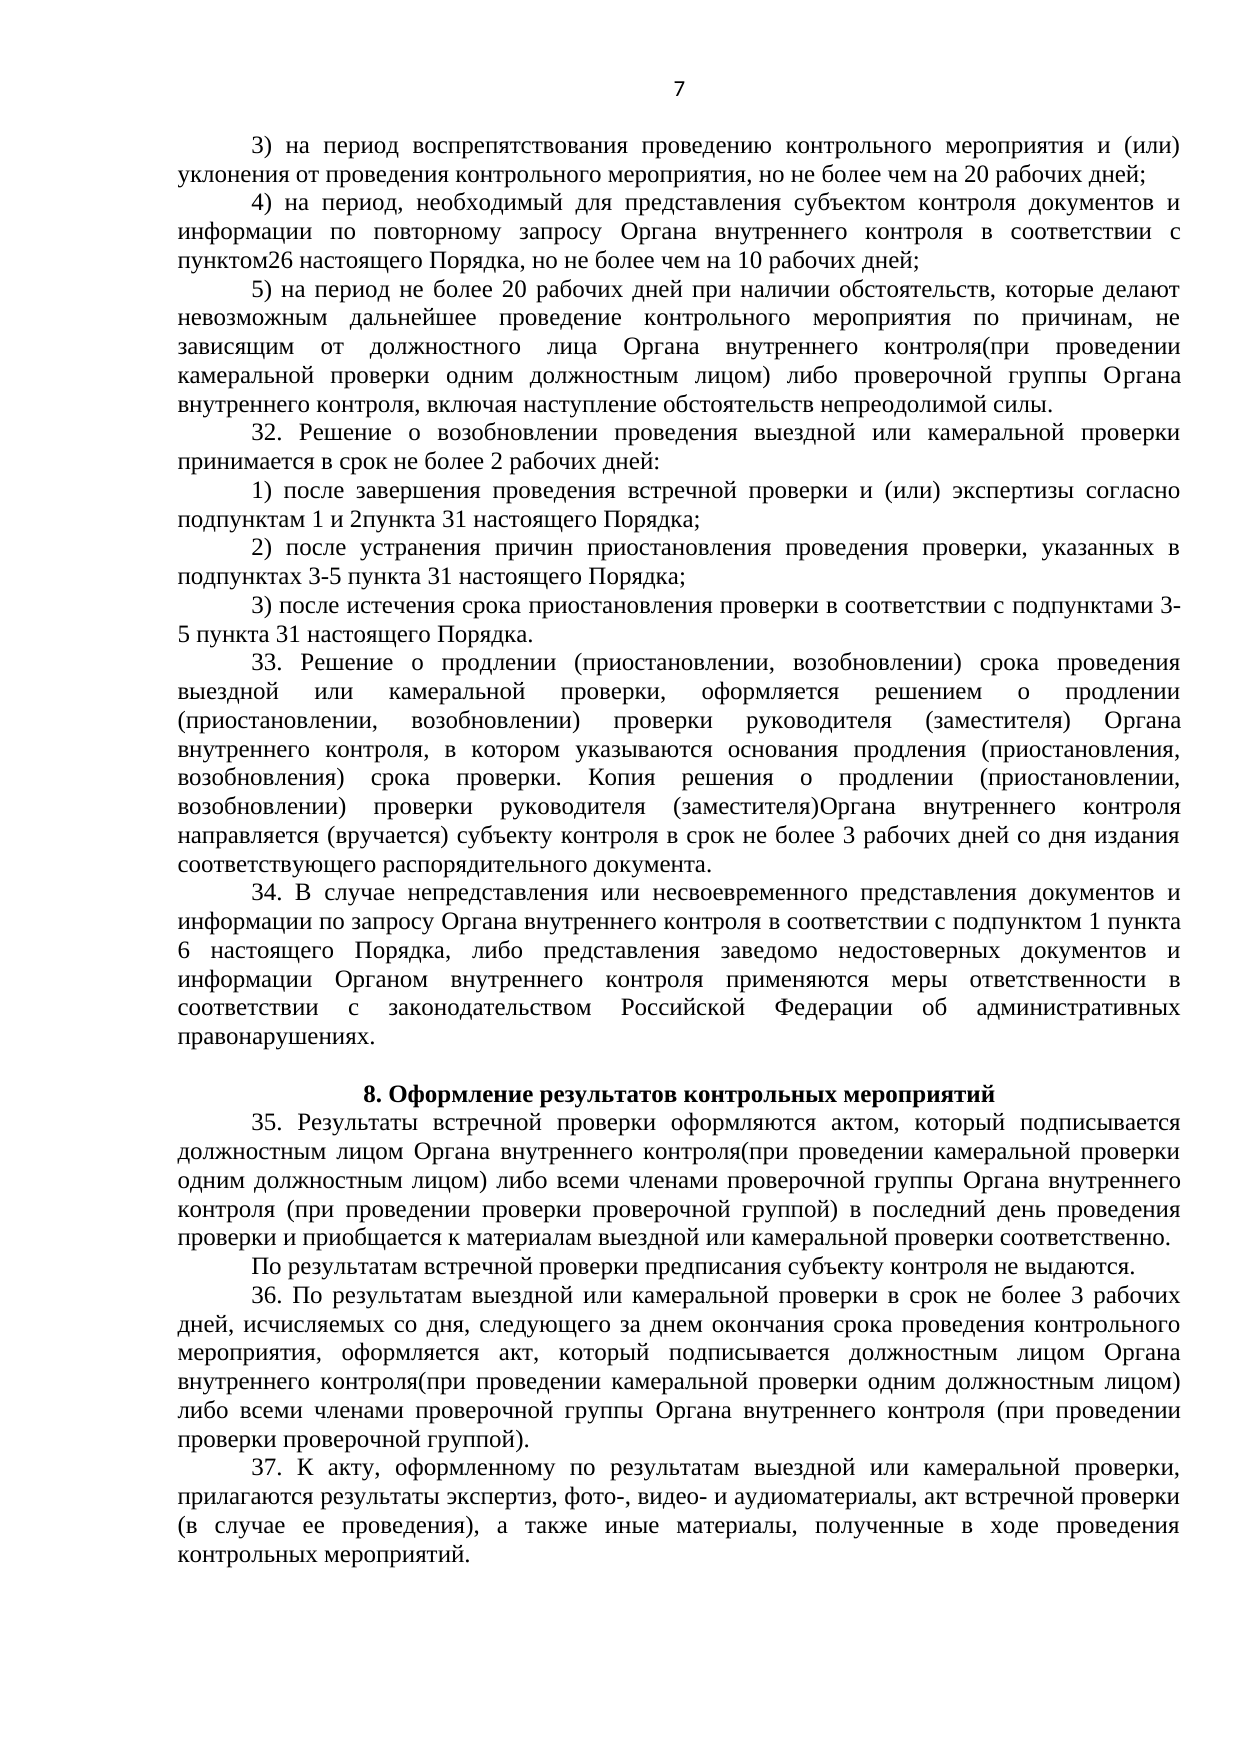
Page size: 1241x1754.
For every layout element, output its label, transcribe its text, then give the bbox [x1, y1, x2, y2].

text По результатам встречной проверки предписания субъекту контроля не выдаются. [177, 1251, 1181, 1280]
text 36. По результатам выездной или камеральной проверки в срок не более 3 рабочих дней, исчисляемых со дня, следующего за днем окончания срока проведения контрольного мероприятия, оформляется акт, который подписывается должностным лицом Органа внутреннего контроля(при проведении камеральной проверки одним должностным лицом) либо всеми членами проверочной группы Органа внутреннего контроля (при проведении проверки проверочной группой). [177, 1280, 1181, 1452]
text 3) на период воспрепятствования проведению контрольного мероприятия и (или) уклонения от проведения контрольного мероприятия, но не более чем на 20 рабочих дней; [177, 130, 1181, 187]
text 32. Решение о возобновлении проведения выездной или камеральной проверки принимается в срок не более 2 рабочих дней: [177, 417, 1181, 475]
text 34. В случае непредставления или несвоевременного представления документов и информации по запросу Органа внутреннего контроля в соответствии с подпунктом 1 пункта 6 настоящего Порядка, либо представления заведомо недостоверных документов и информации Органом внутреннего контроля применяются меры ответственности в соответствии с законодательством Российской Федерации об административных правонарушениях. [177, 877, 1181, 1050]
text 33. Решение о продлении (приостановлении, возобновлении) срока проведения выездной или камеральной проверки, оформляется решением о продлении (приостановлении, возобновлении) проверки руководителя (заместителя) Органа внутреннего контроля, в котором указываются основания продления (приостановления, возобновления) срока проверки. Копия решения о продлении (приостановлении, возобновлении) проверки руководителя (заместителя)Органа внутреннего контроля направляется (вручается) субъекту контроля в срок не более 3 рабочих дней со дня издания соответствующего распорядительного документа. [177, 647, 1181, 877]
text 37. К акту, оформленному по результатам выездной или камеральной проверки, прилагаются результаты экспертиз, фото-, видео- и аудиоматериалы, акт встречной проверки (в случае ее проведения), а также иные материалы, полученные в ходе проведения контрольных мероприятий. [177, 1452, 1181, 1567]
text 4) на период, необходимый для представления субъектом контроля документов и информации по повторному запросу Органа внутреннего контроля в соответствии с пунктом26 настоящего Порядка, но не более чем на 10 рабочих дней; [177, 187, 1181, 274]
text 35. Результаты встречной проверки оформляются актом, который подписывается должностным лицом Органа внутреннего контроля(при проведении камеральной проверки одним должностным лицом) либо всеми членами проверочной группы Органа внутреннего контроля (при проведении проверки проверочной группой) в последний день проведения проверки и приобщается к материалам выездной или камеральной проверки соответственно. [177, 1107, 1181, 1251]
text 5) на период не более 20 рабочих дней при наличии обстоятельств, которые делают невозможным дальнейшее проведение контрольного мероприятия по причинам, не зависящим от должностного лица Органа внутреннего контроля(при проведении камеральной проверки одним должностным лицом) либо проверочной группы Органа внутреннего контроля, включая наступление обстоятельств непреодолимой силы. [177, 274, 1181, 417]
text 8. Оформление результатов контрольных мероприятий [177, 1079, 1181, 1107]
text 2) после устранения причин приостановления проведения проверки, указанных в подпунктах 3-5 пункта 31 настоящего Порядка; [177, 532, 1181, 590]
text 1) после завершения проведения встречной проверки и (или) экспертизы согласно подпунктам 1 и 2пункта 31 настоящего Порядка; [177, 475, 1181, 532]
text 3) после истечения срока приостановления проверки в соответствии с подпунктами 3-5 пункта 31 настоящего Порядка. [177, 590, 1181, 647]
